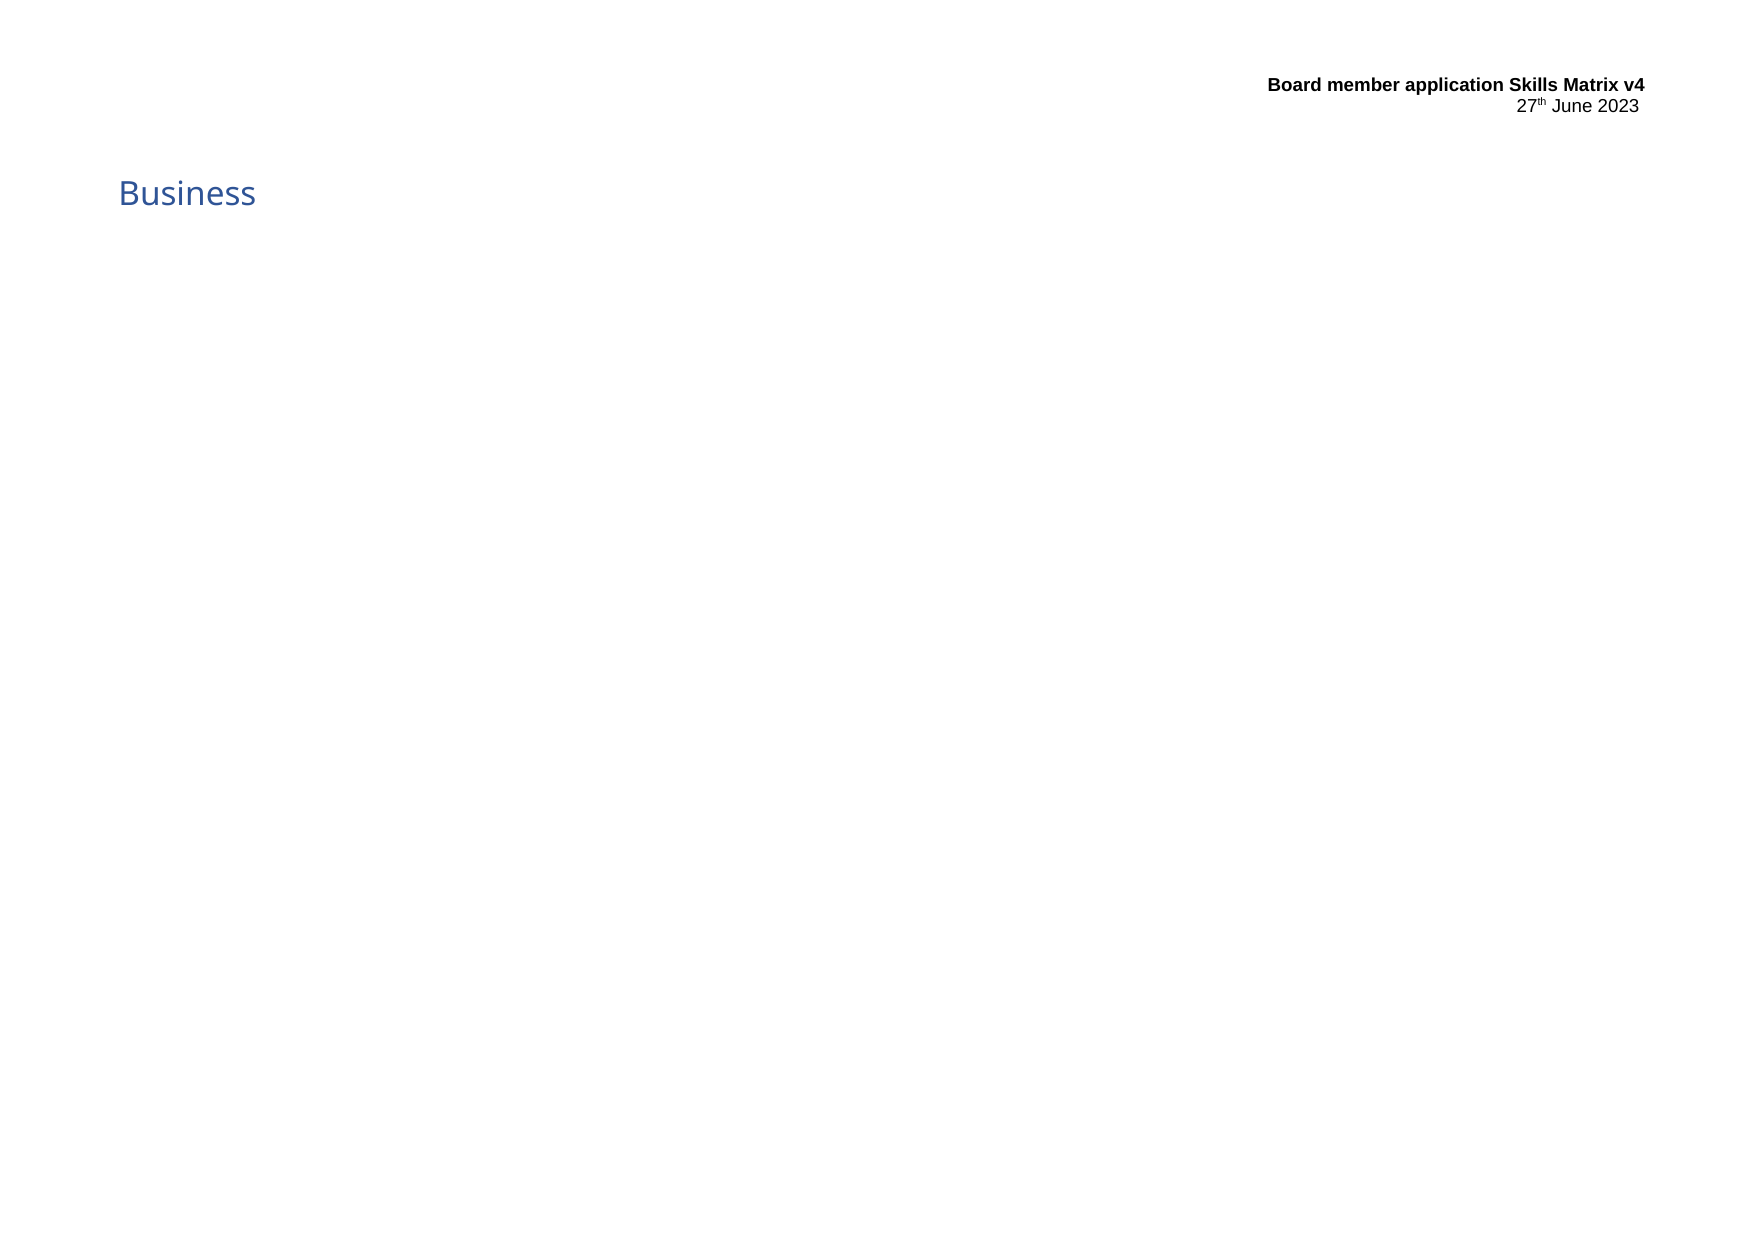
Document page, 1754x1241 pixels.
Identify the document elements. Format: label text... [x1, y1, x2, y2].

subtitle Business [118, 170, 1639, 215]
